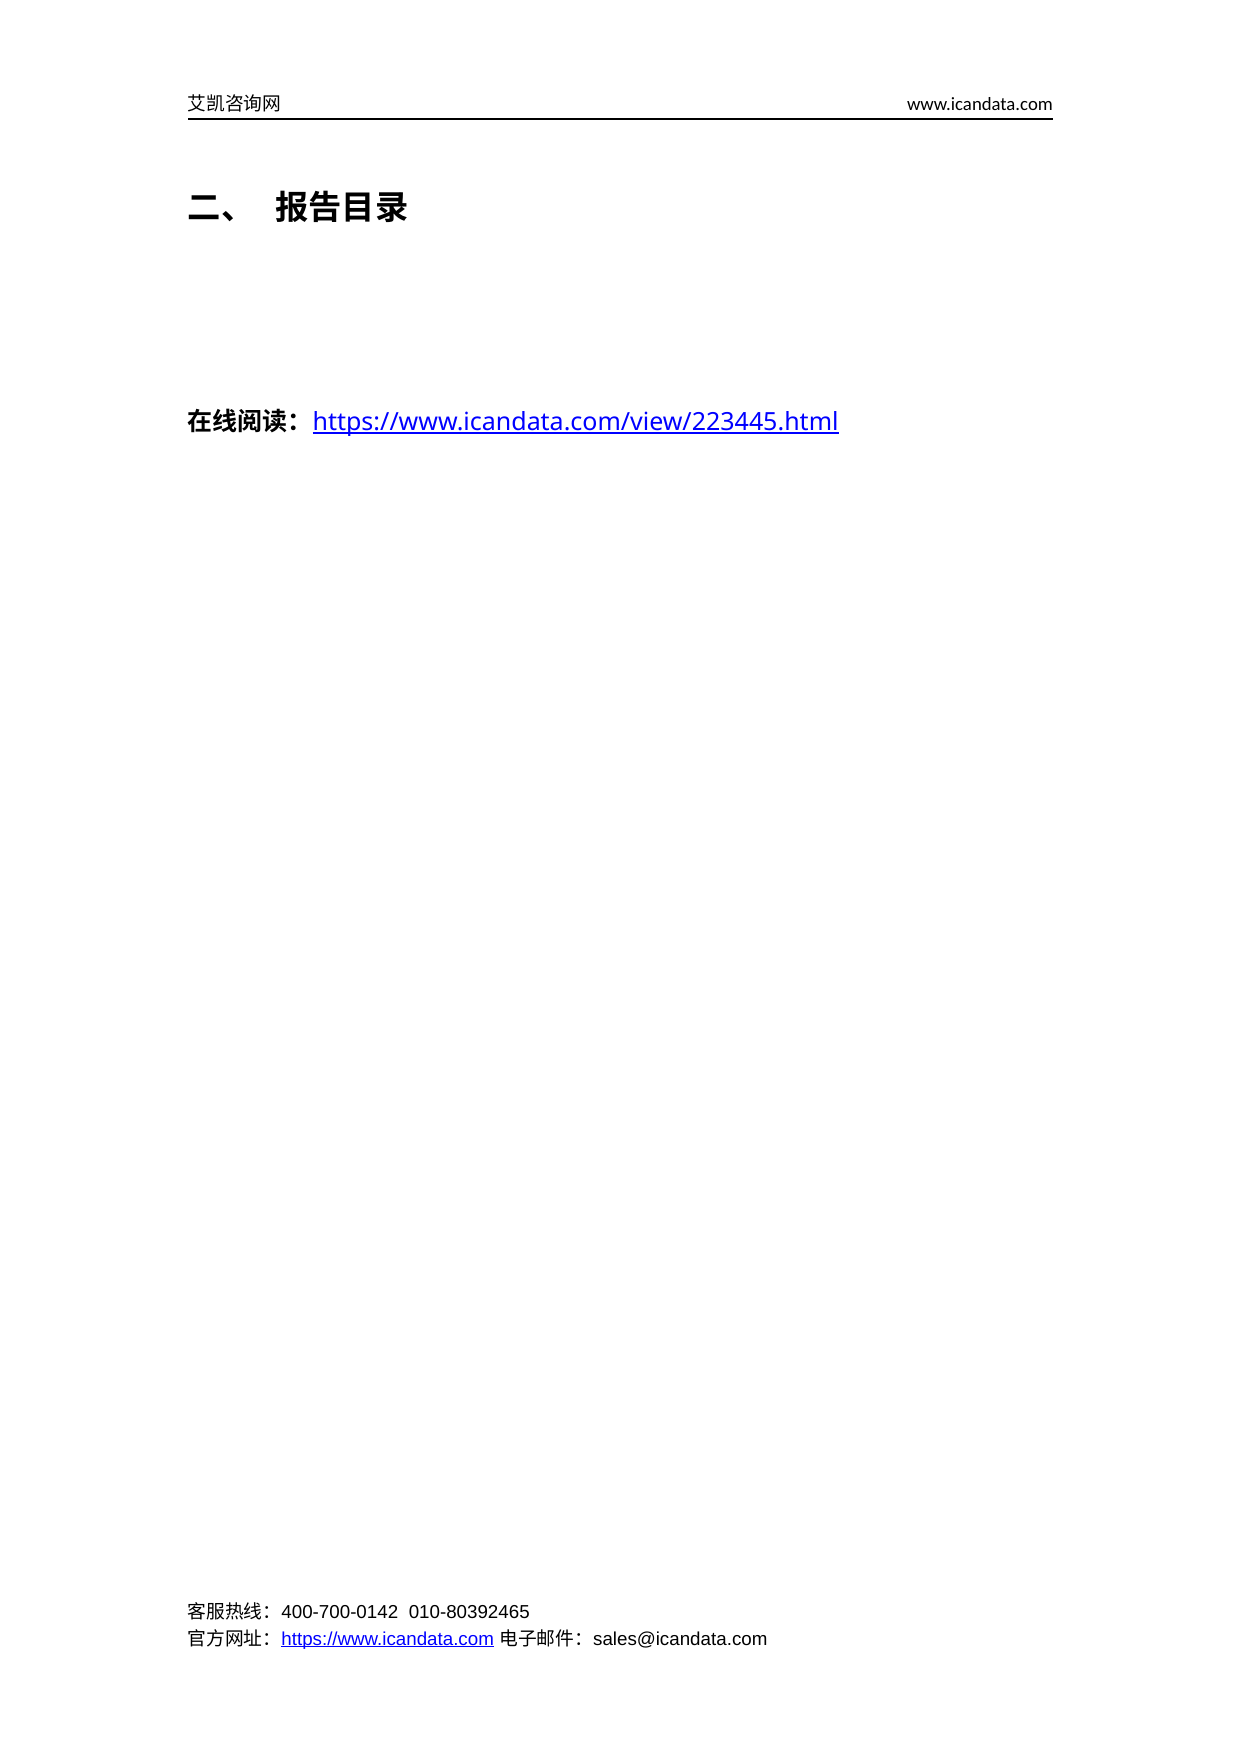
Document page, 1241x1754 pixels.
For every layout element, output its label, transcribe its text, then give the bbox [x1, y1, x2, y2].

text 在线阅读：https://www.icandata.com/view/223445.html [187, 387, 1053, 452]
subtitle 报告目录 [187, 172, 1053, 237]
